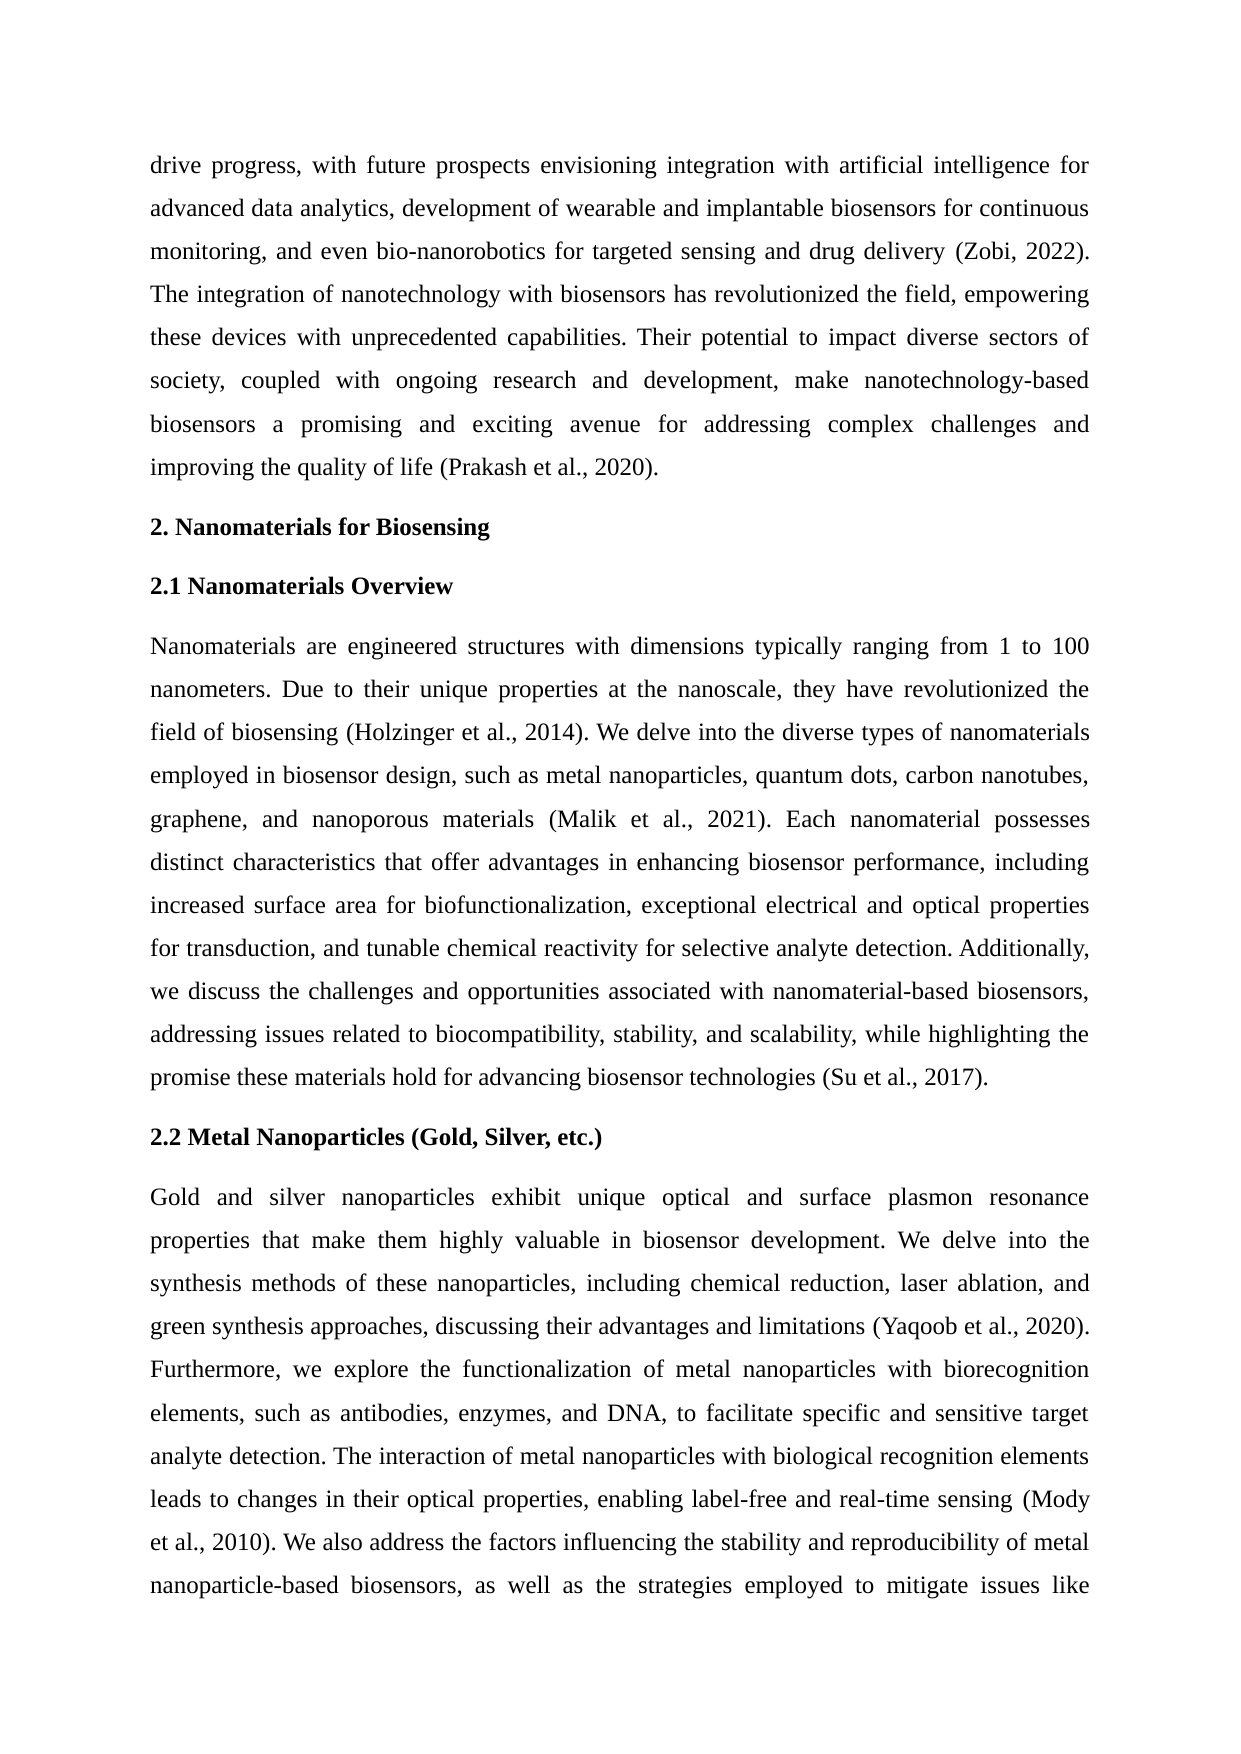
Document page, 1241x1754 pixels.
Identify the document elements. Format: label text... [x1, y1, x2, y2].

text 2. Nanomaterials for Biosensing [150, 512, 1090, 540]
text 2.2 Metal Nanoparticles (Gold, Silver, etc.) [150, 1122, 1090, 1151]
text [150, 150, 1090, 481]
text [150, 1182, 1090, 1599]
text 2.1 Nanomaterials Overview [150, 571, 1090, 600]
text Nanomaterials are engineered structures with dimensions typically ranging from 1 to 100 nanometers. Due to their unique properties at the nanoscale, they have revolutionized the field of biosensing (Holzinger et al., 2014). We delve into the diverse types of nanomaterials employed in biosensor design, such as metal nanoparticles, quantum dots, carbon nanotubes, graphene, and nanoporous materials (Malik et al., 2021). Each nanomaterial possesses distinct characteristics that offer advantages in enhancing biosensor performance, including increased surface area for biofunctionalization, exceptional electrical and optical properties for transduction, and tunable chemical reactivity for selective analyte detection. Additionally, we discuss the challenges and opportunities associated with nanomaterial-based biosensors, addressing issues related to biocompatibility, stability, and scalability, while highlighting the promise these materials hold for advancing biosensor technologies (Su et al., 2017). [150, 631, 1090, 1091]
